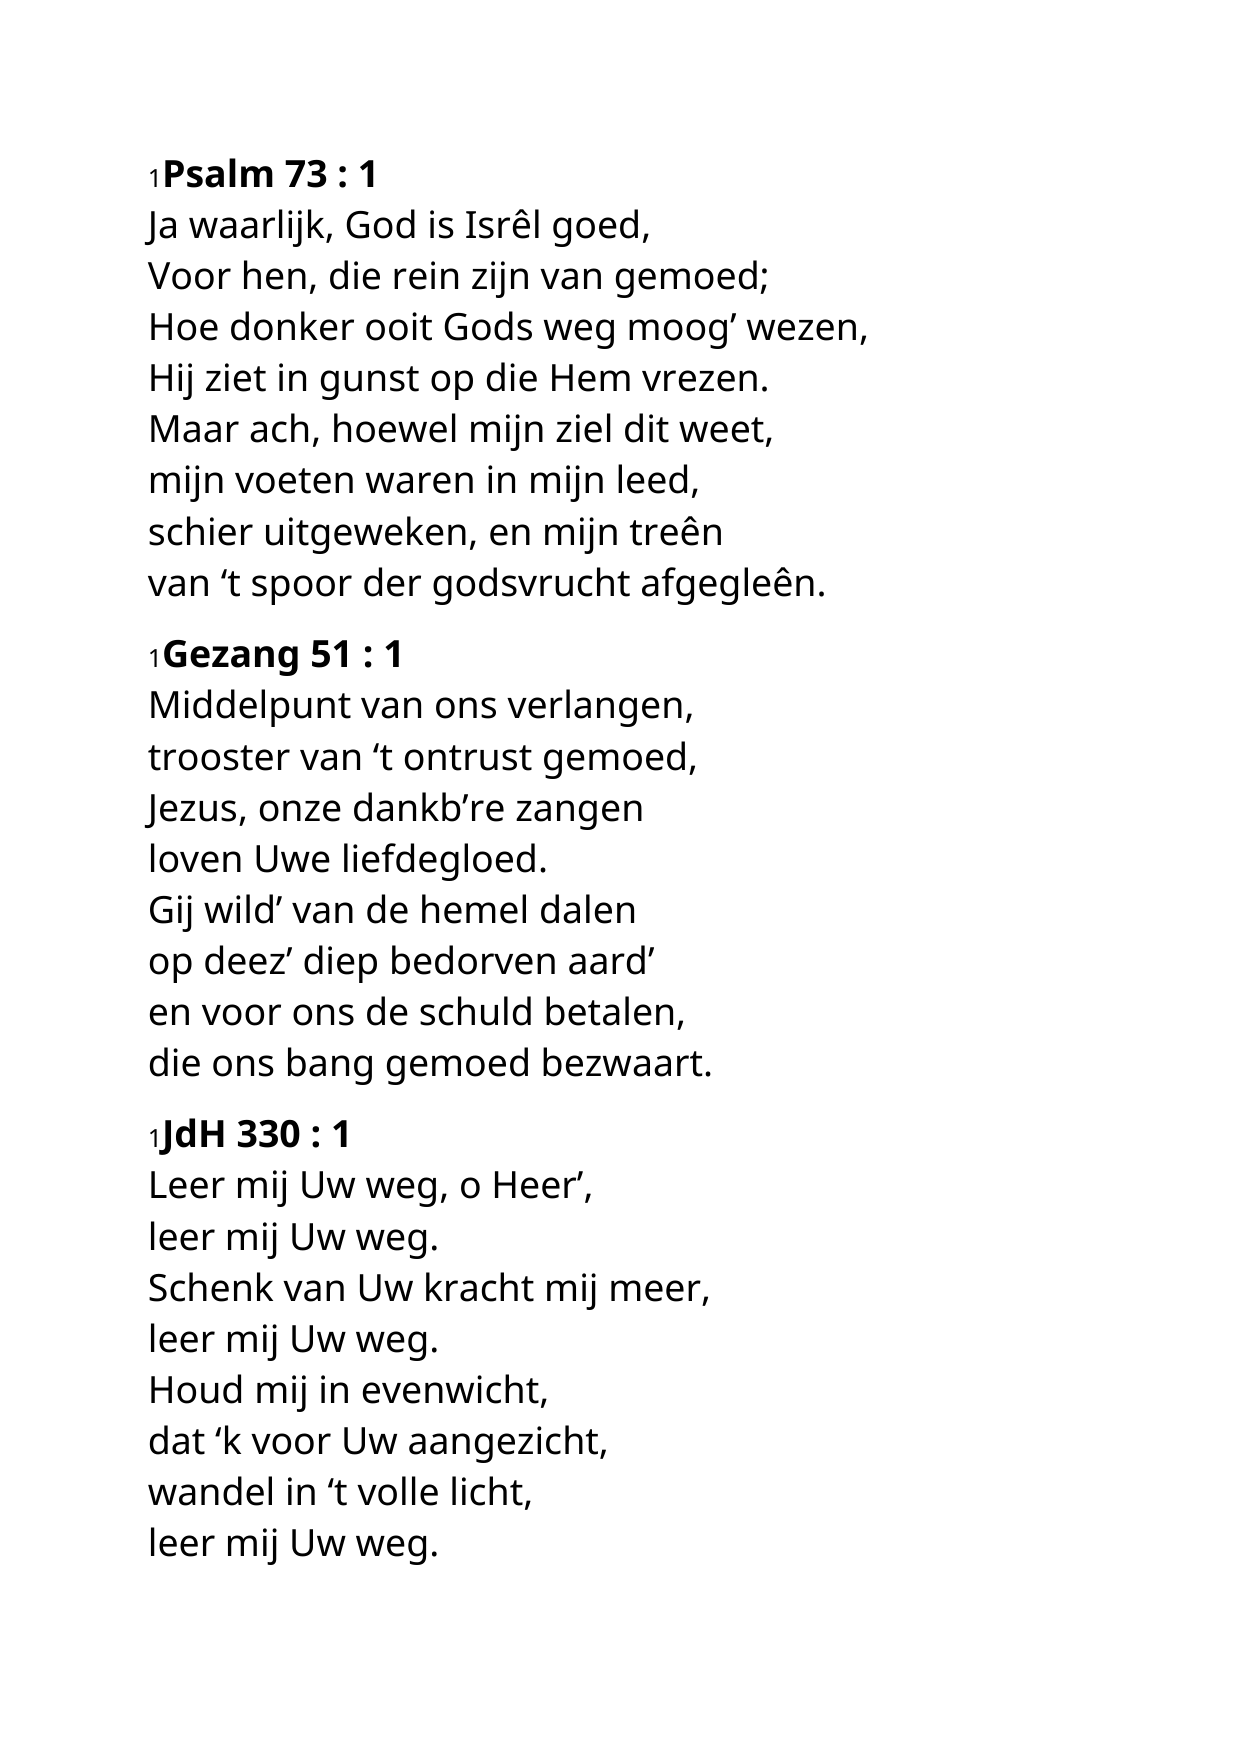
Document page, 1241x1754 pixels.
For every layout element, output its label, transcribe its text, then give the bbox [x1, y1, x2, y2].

text leer mij Uw weg. [148, 1516, 1093, 1567]
text Leer mij Uw weg, o Heer’, [148, 1159, 1093, 1210]
text loven Uwe liefdegloed. [148, 832, 1093, 883]
text Houd mij in evenwicht, [148, 1363, 1093, 1414]
text van ‘t spoor der godsvrucht afgegleên. [148, 556, 1093, 607]
text Voor hen, die rein zijn van gemoed; [148, 250, 1093, 301]
text dat ‘k voor Uw aangezicht, [148, 1414, 1093, 1465]
text en voor ons de schuld betalen, [148, 985, 1093, 1036]
text Hoe donker ooit Gods weg moog’ wezen, [148, 301, 1093, 352]
text Gij wild’ van de hemel dalen [148, 883, 1093, 934]
text schier uitgeweken, en mijn treên [148, 505, 1093, 556]
text Schenk van Uw kracht mij meer, [148, 1261, 1093, 1312]
text leer mij Uw weg. [148, 1210, 1093, 1261]
text wandel in ‘t volle licht, [148, 1465, 1093, 1516]
text die ons bang gemoed bezwaart. [148, 1036, 1093, 1087]
text trooster van ‘t ontrust gemoed, [148, 730, 1093, 781]
text Gezang 51 : 1 [148, 628, 1093, 679]
text Hij ziet in gunst op die Hem vrezen. [148, 352, 1093, 403]
text leer mij Uw weg. [148, 1312, 1093, 1363]
text Ja waarlijk, God is Isrêl goed, [148, 199, 1093, 250]
text op deez’ diep bedorven aard’ [148, 934, 1093, 985]
text JdH 330 : 1 [148, 1108, 1093, 1159]
text Psalm 73 : 1 [148, 148, 1093, 199]
text Jezus, onze dankb’re zangen [148, 781, 1093, 832]
text Middelpunt van ons verlangen, [148, 679, 1093, 730]
text Maar ach, hoewel mijn ziel dit weet, [148, 403, 1093, 454]
text mijn voeten waren in mijn leed, [148, 454, 1093, 505]
